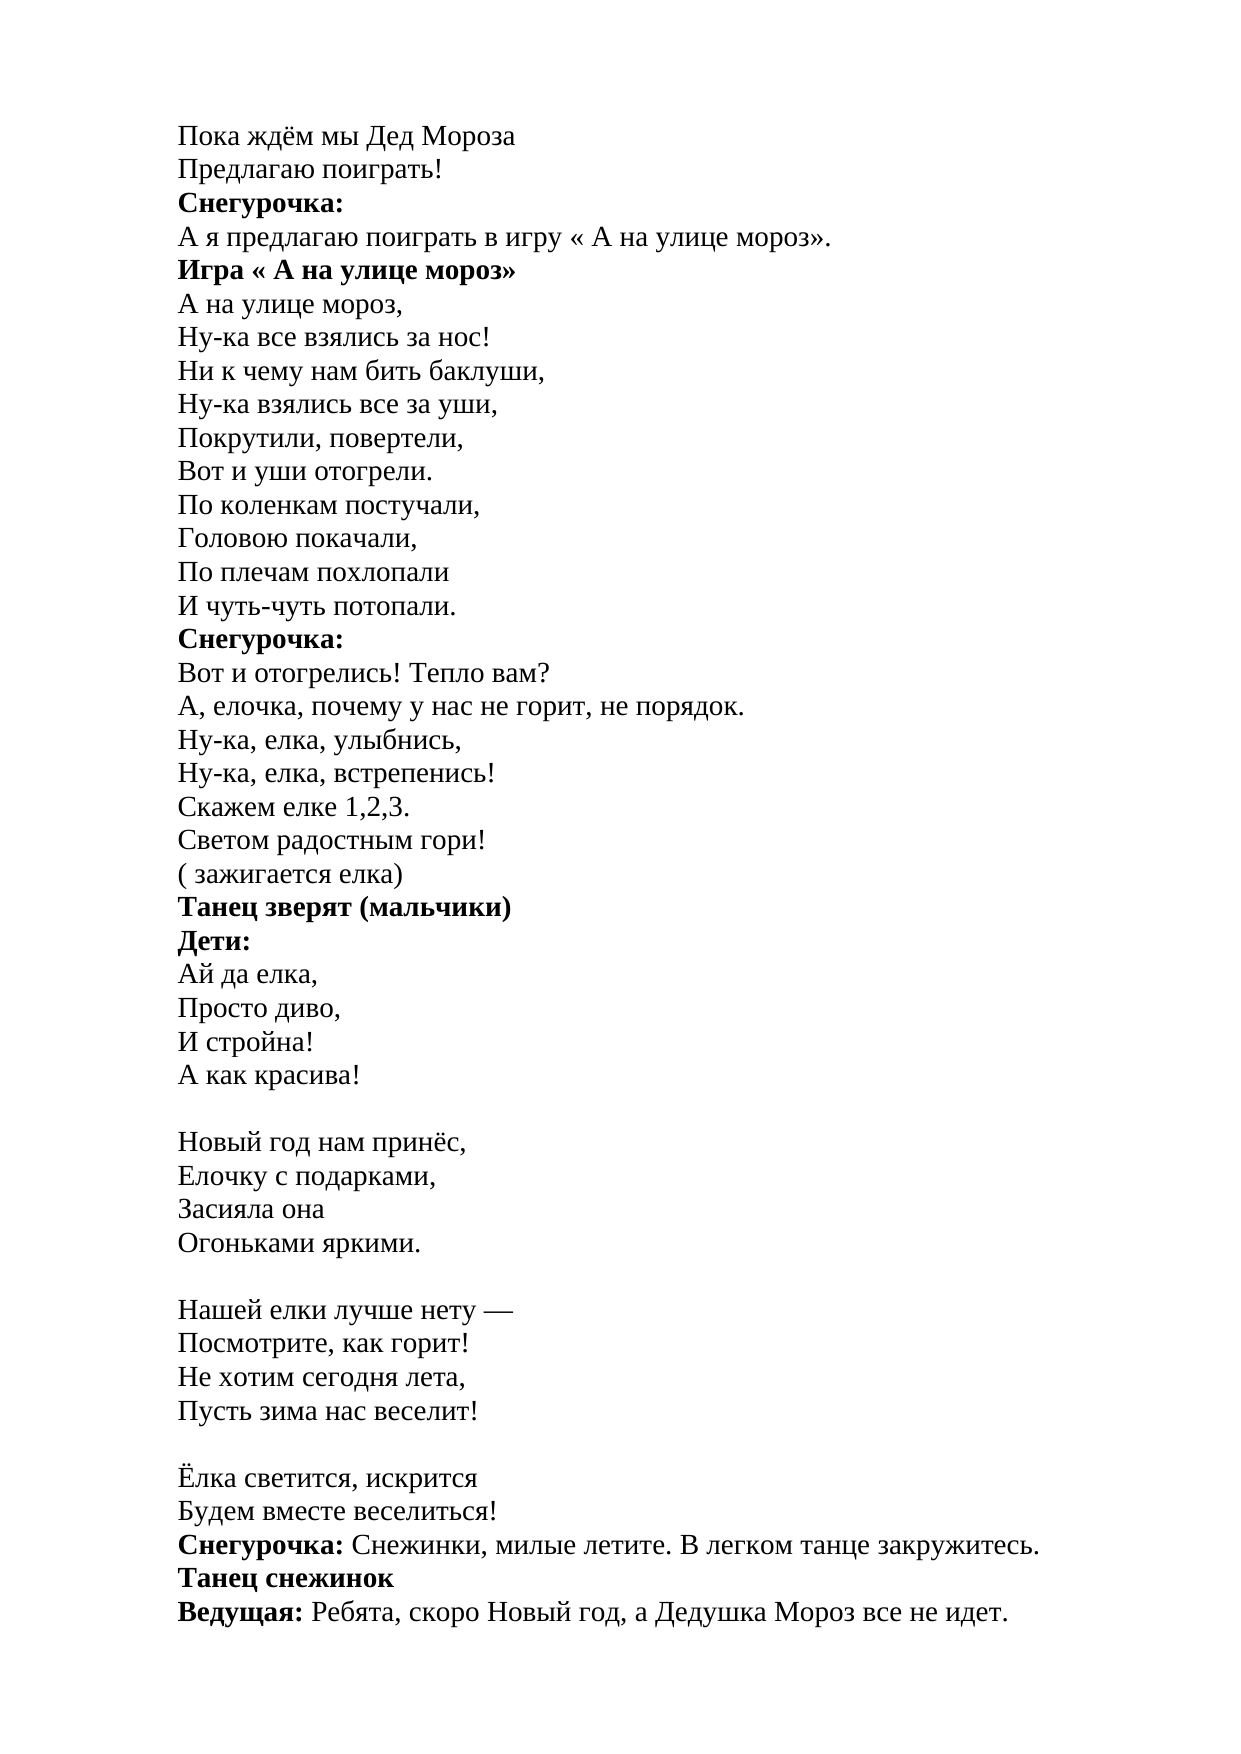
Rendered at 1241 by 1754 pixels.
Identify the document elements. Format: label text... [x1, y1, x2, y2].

text Дети: Ай да елка, Просто диво, И стройна! А как красива! [251, 923, 1152, 1091]
text Ну-ка, елка, встрепенись! [177, 755, 1152, 789]
text Будем вместе веселиться! [177, 1493, 1152, 1527]
text Предлагаю поиграть! [177, 152, 1152, 185]
text ( зажигается елка) [177, 856, 1152, 889]
text Вот и уши отогрели. [177, 453, 1152, 487]
text А, елочка, почему у нас не горит, не порядок. [177, 688, 1152, 722]
text Елочку с подарками, [177, 1158, 1152, 1191]
text Снегурочка: Снежинки, милые летите. В легком танце закружитесь. [177, 1527, 1152, 1560]
text Новый год нам принёс, [177, 1124, 1152, 1158]
text Ну-ка все взялись за нос! [177, 319, 1152, 353]
text По коленкам постучали, [177, 487, 1152, 521]
text Пока ждём мы Дед Мороза [177, 118, 1152, 152]
text Светом радостным гори! [177, 822, 1152, 856]
text Огоньками яркими. [177, 1225, 1152, 1258]
text Снегурочка: [177, 621, 1152, 655]
text Скажем елке 1,2,3. [177, 789, 1152, 822]
text А на улице мороз, [177, 286, 1152, 319]
text Ведущая: Ребята, скоро Новый год, а Дедушка Мороз все не идет. [177, 1594, 1152, 1627]
text Покрутили, повертели, [177, 420, 1152, 453]
text Засияла она [177, 1191, 1152, 1225]
text А я предлагаю поиграть в игру « А на улице мороз». [177, 219, 1152, 252]
text Вот и отогрелись! Тепло вам? [177, 655, 1152, 688]
text Игра « А на улице мороз» [177, 252, 1152, 286]
text Ну-ка, елка, улыбнись, [177, 722, 1152, 755]
text Нашей елки лучше нету — Посмотрите, как горит! Не хотим сегодня лета, Пусть зима нас веселит! [466, 1292, 1152, 1426]
text Ни к чему нам бить баклуши, [177, 353, 1152, 386]
text Ну-ка взялись все за уши, [177, 386, 1152, 420]
text Танец снежинок [177, 1560, 1152, 1594]
text Танец зверят (мальчики) [177, 889, 1152, 923]
text И чуть-чуть потопали. [177, 588, 1152, 621]
text Ёлка светится, искрится [177, 1460, 1152, 1493]
text Снегурочка: [177, 185, 1152, 219]
text По плечам похлопали [177, 554, 1152, 588]
text Головою покачали, [177, 521, 1152, 554]
